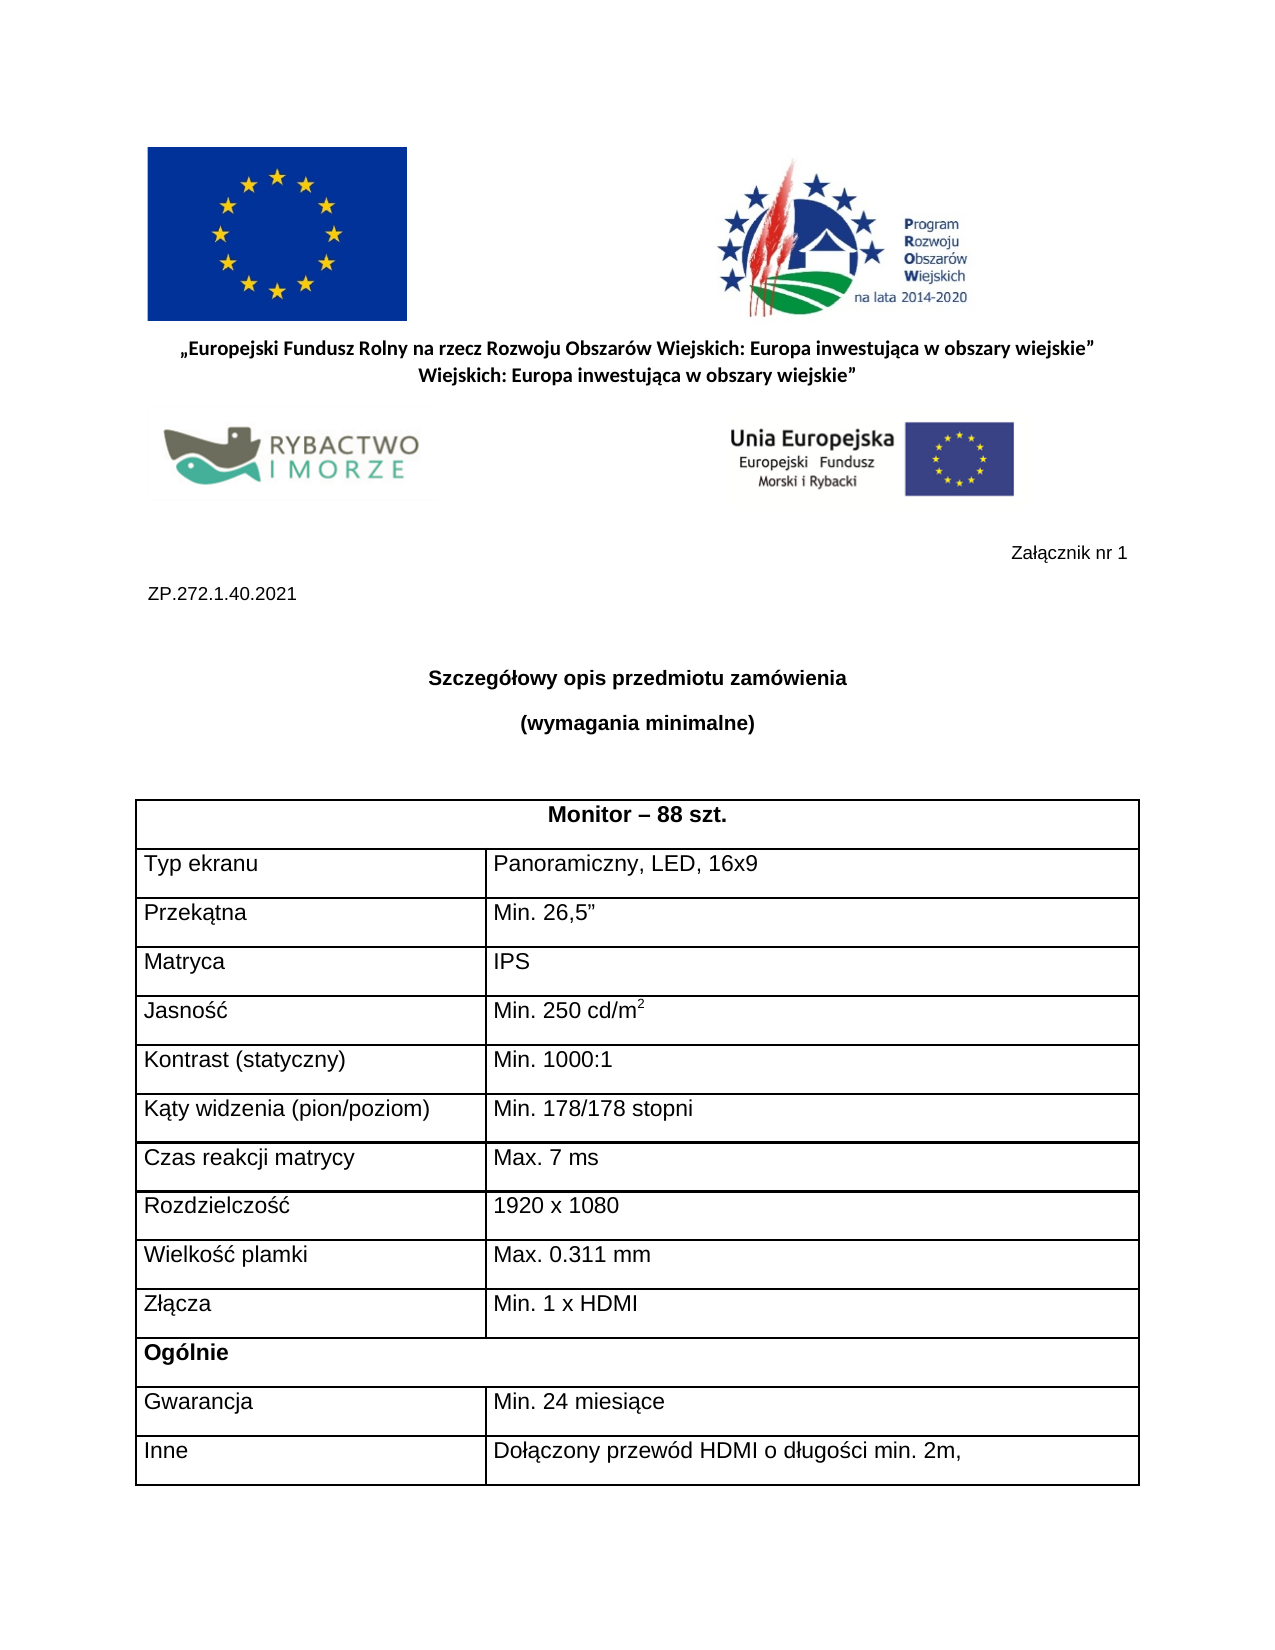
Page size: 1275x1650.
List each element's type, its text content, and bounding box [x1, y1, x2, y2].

table_cell Min. 1 x HDMI [487, 1290, 1138, 1337]
table_cell Min. 24 miesiące [487, 1388, 1138, 1435]
table_cell Kąty widzenia (pion/poziom) [137, 1095, 485, 1141]
table_cell Rozdzielczość [137, 1193, 485, 1239]
text Szczegółowy opis przedmiotu zamówienia [148, 666, 1128, 690]
table_cell IPS [487, 948, 1138, 994]
text „Europejski Fundusz Rolny na rzecz Rozwoju Obszarów Wiejskich: Europa inwestująca w obszary wiejskie” Wiejskich: Europa inwestująca w obszary wiejskie” [148, 335, 1127, 388]
picture [707, 149, 987, 332]
table_cell Przekątna [137, 899, 485, 946]
table_cell Panoramiczny, LED, 16x9 [487, 850, 1138, 897]
picture [147, 406, 439, 501]
table_cell Dołączony przewód HDMI o długości min. 2m, [487, 1437, 1138, 1484]
table_cell Min. 1000:1 [487, 1046, 1138, 1092]
text ZP.272.1.40.2021 [148, 583, 1128, 605]
table_cell Jasność [137, 997, 485, 1043]
text Załącznik nr 1 [148, 542, 1128, 563]
table_cell Złącza [137, 1290, 485, 1337]
table_cell Min. 26,5” [487, 899, 1138, 946]
table_cell Gwarancja [137, 1388, 485, 1435]
table_cell Matryca [137, 948, 485, 994]
table_cell Max. 7 ms [487, 1144, 1138, 1190]
text (wymagania minimalne) [148, 710, 1128, 734]
table_cell Min. 178/178 stopni [487, 1095, 1138, 1141]
table_cell Max. 0.311 mm [487, 1241, 1138, 1288]
table_cell Typ ekranu [137, 850, 485, 897]
table_cell Wielkość plamki [137, 1241, 485, 1288]
table_cell Ogólnie [137, 1339, 1138, 1386]
table_cell Inne [137, 1437, 485, 1484]
picture [147, 147, 407, 321]
picture [728, 409, 1029, 510]
table_header Monitor – 88 szt. [137, 801, 1138, 848]
table_cell Min. 250 cd/m2 [487, 997, 1138, 1043]
table_cell Czas reakcji matrycy [137, 1144, 485, 1190]
table_cell Kontrast (statyczny) [137, 1046, 485, 1092]
table_cell 1920 x 1080 [487, 1193, 1138, 1239]
